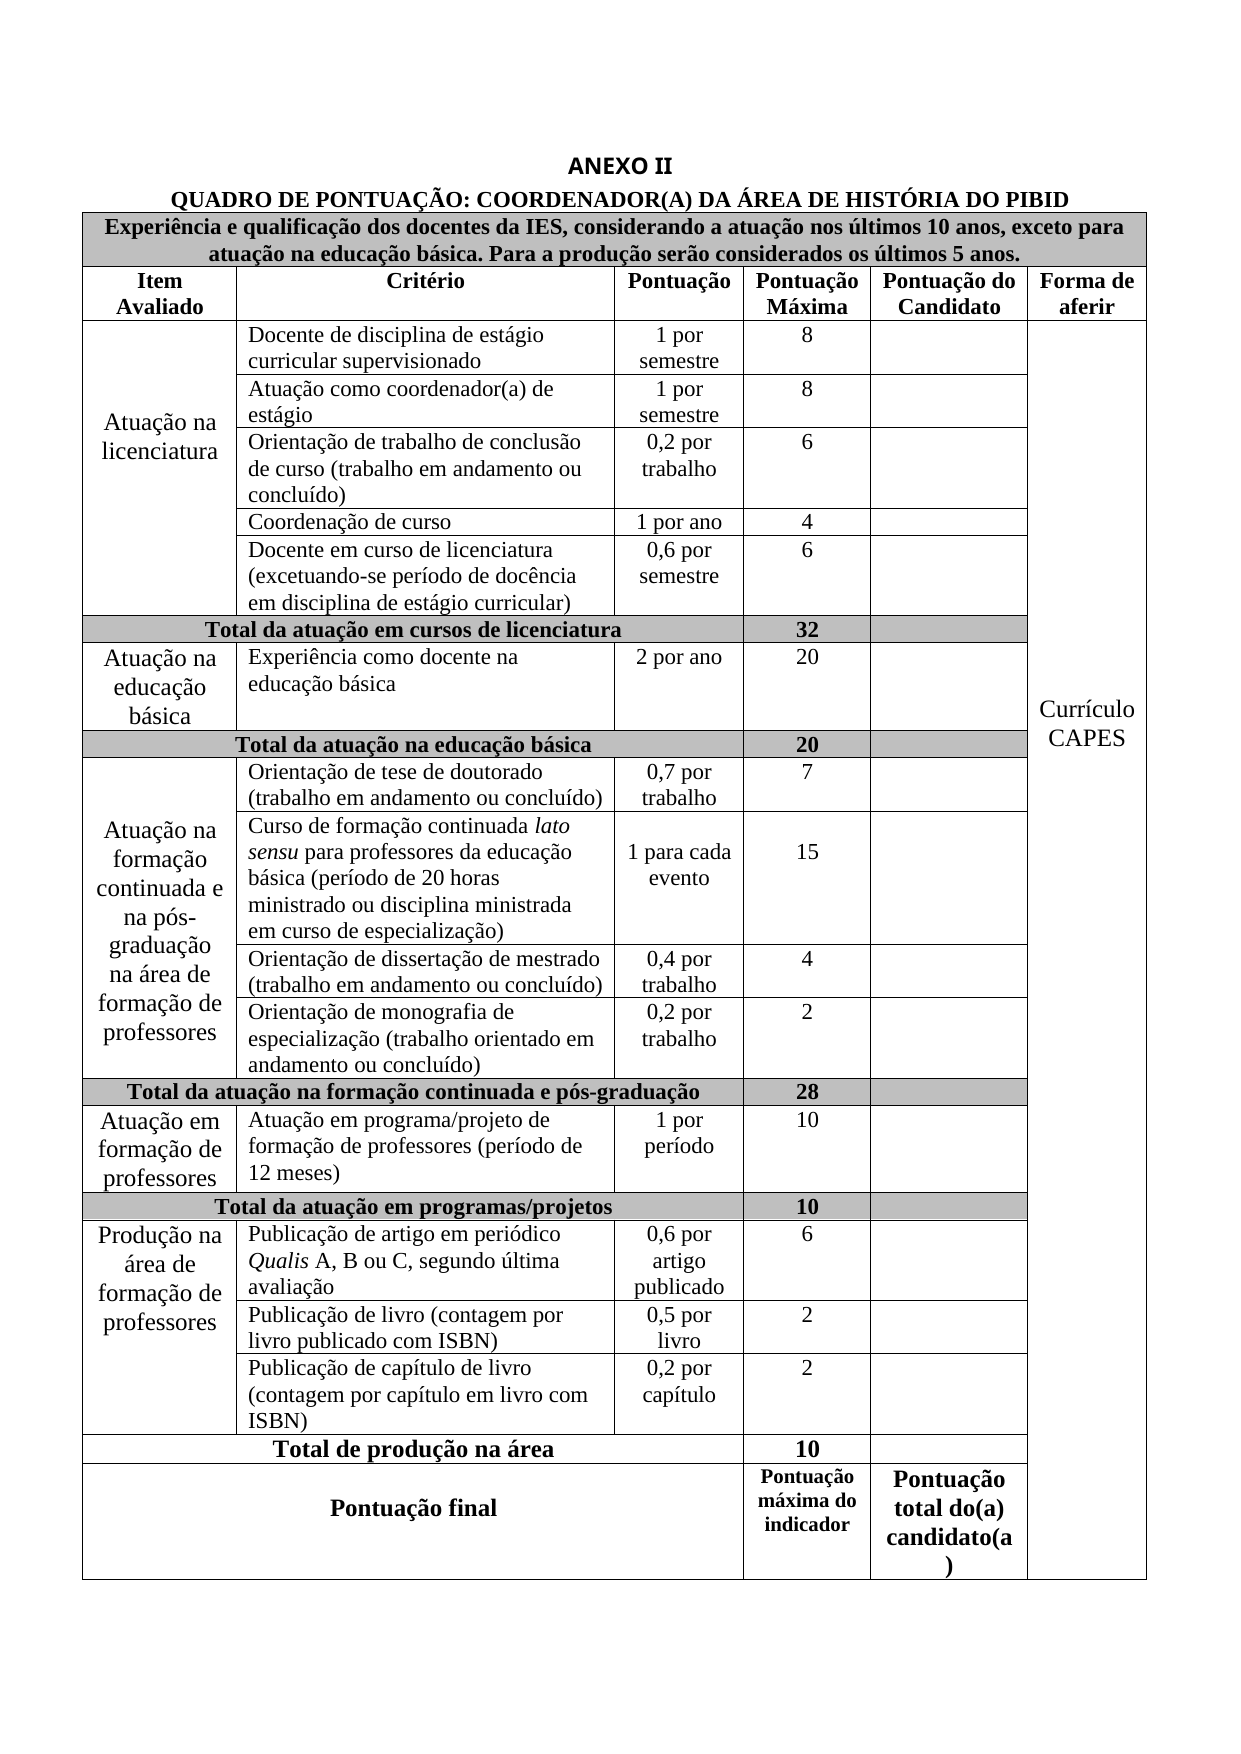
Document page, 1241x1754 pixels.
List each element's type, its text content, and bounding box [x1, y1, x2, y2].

table_cell Curso de formação continuada lato sensu para professores da educação básica (período de 20 horas ministrado ou disciplina ministrada em curso de especialização) [237, 812, 614, 943]
table_cell [871, 1079, 1027, 1105]
table_cell 15 [744, 812, 870, 943]
table_cell 6 [744, 1221, 870, 1299]
table_header Experiência e qualificação dos docentes da IES, considerando a atuação nos últimos 10 anos, exceto para atuação na educação básica. Para a produção serão considerados os últimos 5 anos. [83, 213, 1146, 266]
table_cell Total da atuação em cursos de licenciatura [83, 616, 743, 642]
table_cell Pontuação do Candidato [871, 267, 1027, 320]
table_cell [871, 758, 1027, 811]
table_cell Atuação na educação básica [83, 643, 236, 729]
table_cell Pontuação total do(a) candidato(a) [871, 1464, 1027, 1579]
table_cell Produção na área de formação de professores [83, 1221, 236, 1433]
table_cell 4 [744, 945, 870, 997]
table_cell Orientação de trabalho de conclusão de curso (trabalho em andamento ou concluído) [237, 428, 614, 507]
table_cell 2 [744, 998, 870, 1077]
text QUADRO DE PONTUAÇÃO: COORDENADOR(A) DA ÁREA DE HISTÓRIA DO PIBID [112, 186, 1128, 212]
table_cell [871, 812, 1027, 943]
table_cell Total da atuação na educação básica [83, 731, 743, 757]
table_cell Experiência como docente na educação básica [237, 643, 614, 729]
table_cell 28 [744, 1079, 870, 1105]
table_cell 8 [744, 321, 870, 373]
table_cell Coordenação de curso [237, 509, 614, 535]
table_cell 20 [744, 643, 870, 729]
table_cell Atuação como coordenador(a) de estágio [237, 375, 614, 427]
table_cell 10 [744, 1193, 870, 1219]
table_cell 0,7 por trabalho [615, 758, 743, 811]
table_cell [871, 1193, 1027, 1219]
text ANEXO II [112, 150, 1128, 181]
table_cell Currículo CAPES [1028, 321, 1146, 1579]
table_cell 32 [744, 616, 870, 642]
table_cell 0,6 por semestre [615, 536, 743, 615]
table_cell [871, 731, 1027, 757]
table_cell [871, 998, 1027, 1077]
table_cell [871, 375, 1027, 427]
table_cell 1 por semestre [615, 321, 743, 373]
table_cell 1 por ano [615, 509, 743, 535]
table_cell Item Avaliado [83, 267, 236, 320]
table_cell 0,2 por trabalho [615, 428, 743, 507]
table_cell Atuação na licenciatura [83, 321, 236, 615]
table_cell [871, 1435, 1027, 1463]
table_cell Pontuação final [83, 1464, 743, 1579]
table_cell 6 [744, 428, 870, 507]
table_cell [871, 616, 1027, 642]
table_cell 1 por semestre [615, 375, 743, 427]
table_cell Pontuação Máxima [744, 267, 870, 320]
table_cell 7 [744, 758, 870, 811]
table_cell Orientação de monografia de especialização (trabalho orientado em andamento ou concluído) [237, 998, 614, 1077]
table_cell [871, 428, 1027, 507]
table_cell 2 [744, 1354, 870, 1433]
table_cell Pontuação [615, 267, 743, 320]
table_cell [871, 321, 1027, 373]
table_cell 2 por ano [615, 643, 743, 729]
table_cell [871, 1106, 1027, 1192]
table_cell Docente em curso de licenciatura (excetuando-se período de docência em disciplina de estágio curricular) [237, 536, 614, 615]
table_cell Critério [237, 267, 614, 320]
table_cell 4 [744, 509, 870, 535]
table_cell 0,5 por livro [615, 1301, 743, 1353]
table_cell 0,2 por trabalho [615, 998, 743, 1077]
table_cell 0,4 por trabalho [615, 945, 743, 997]
table_cell [871, 509, 1027, 535]
table_cell [871, 536, 1027, 615]
table_cell Publicação de livro (contagem por livro publicado com ISBN) [237, 1301, 614, 1353]
table_cell Total da atuação em programas/projetos [83, 1193, 743, 1219]
table_cell 6 [744, 536, 870, 615]
table_cell 2 [744, 1301, 870, 1353]
table_cell 0,6 por artigo publicado [615, 1221, 743, 1299]
table_cell Orientação de tese de doutorado (trabalho em andamento ou concluído) [237, 758, 614, 811]
table_cell 1 para cada evento [615, 812, 743, 943]
table_cell 0,2 por capítulo [615, 1354, 743, 1433]
table_cell 10 [744, 1106, 870, 1192]
table_cell Total de produção na área [83, 1435, 743, 1463]
table_cell Publicação de artigo em periódico Qualis A, B ou C, segundo última avaliação [237, 1221, 614, 1299]
table_cell Orientação de dissertação de mestrado (trabalho em andamento ou concluído) [237, 945, 614, 997]
table_cell Publicação de capítulo de livro (contagem por capítulo em livro com ISBN) [237, 1354, 614, 1433]
table_cell [871, 1301, 1027, 1353]
table_cell Atuação na formação continuada e na pós-graduação na área de formação de professores [83, 758, 236, 1077]
table_cell 20 [744, 731, 870, 757]
table_cell [871, 643, 1027, 729]
table_cell Total da atuação na formação continuada e pós-graduação [83, 1079, 743, 1105]
table_cell [871, 1354, 1027, 1433]
table_cell 10 [744, 1435, 870, 1463]
table_cell 1 por período [615, 1106, 743, 1192]
table_cell [871, 945, 1027, 997]
table_cell [871, 1221, 1027, 1299]
table_cell Atuação em programa/projeto de formação de professores (período de 12 meses) [237, 1106, 614, 1192]
table_cell Atuação em formação de professores [83, 1106, 236, 1192]
table_cell Docente de disciplina de estágio curricular supervisionado [237, 321, 614, 373]
table_cell Forma de aferir [1028, 267, 1146, 320]
table_cell Pontuação máxima do indicador [744, 1464, 870, 1579]
table_cell 8 [744, 375, 870, 427]
